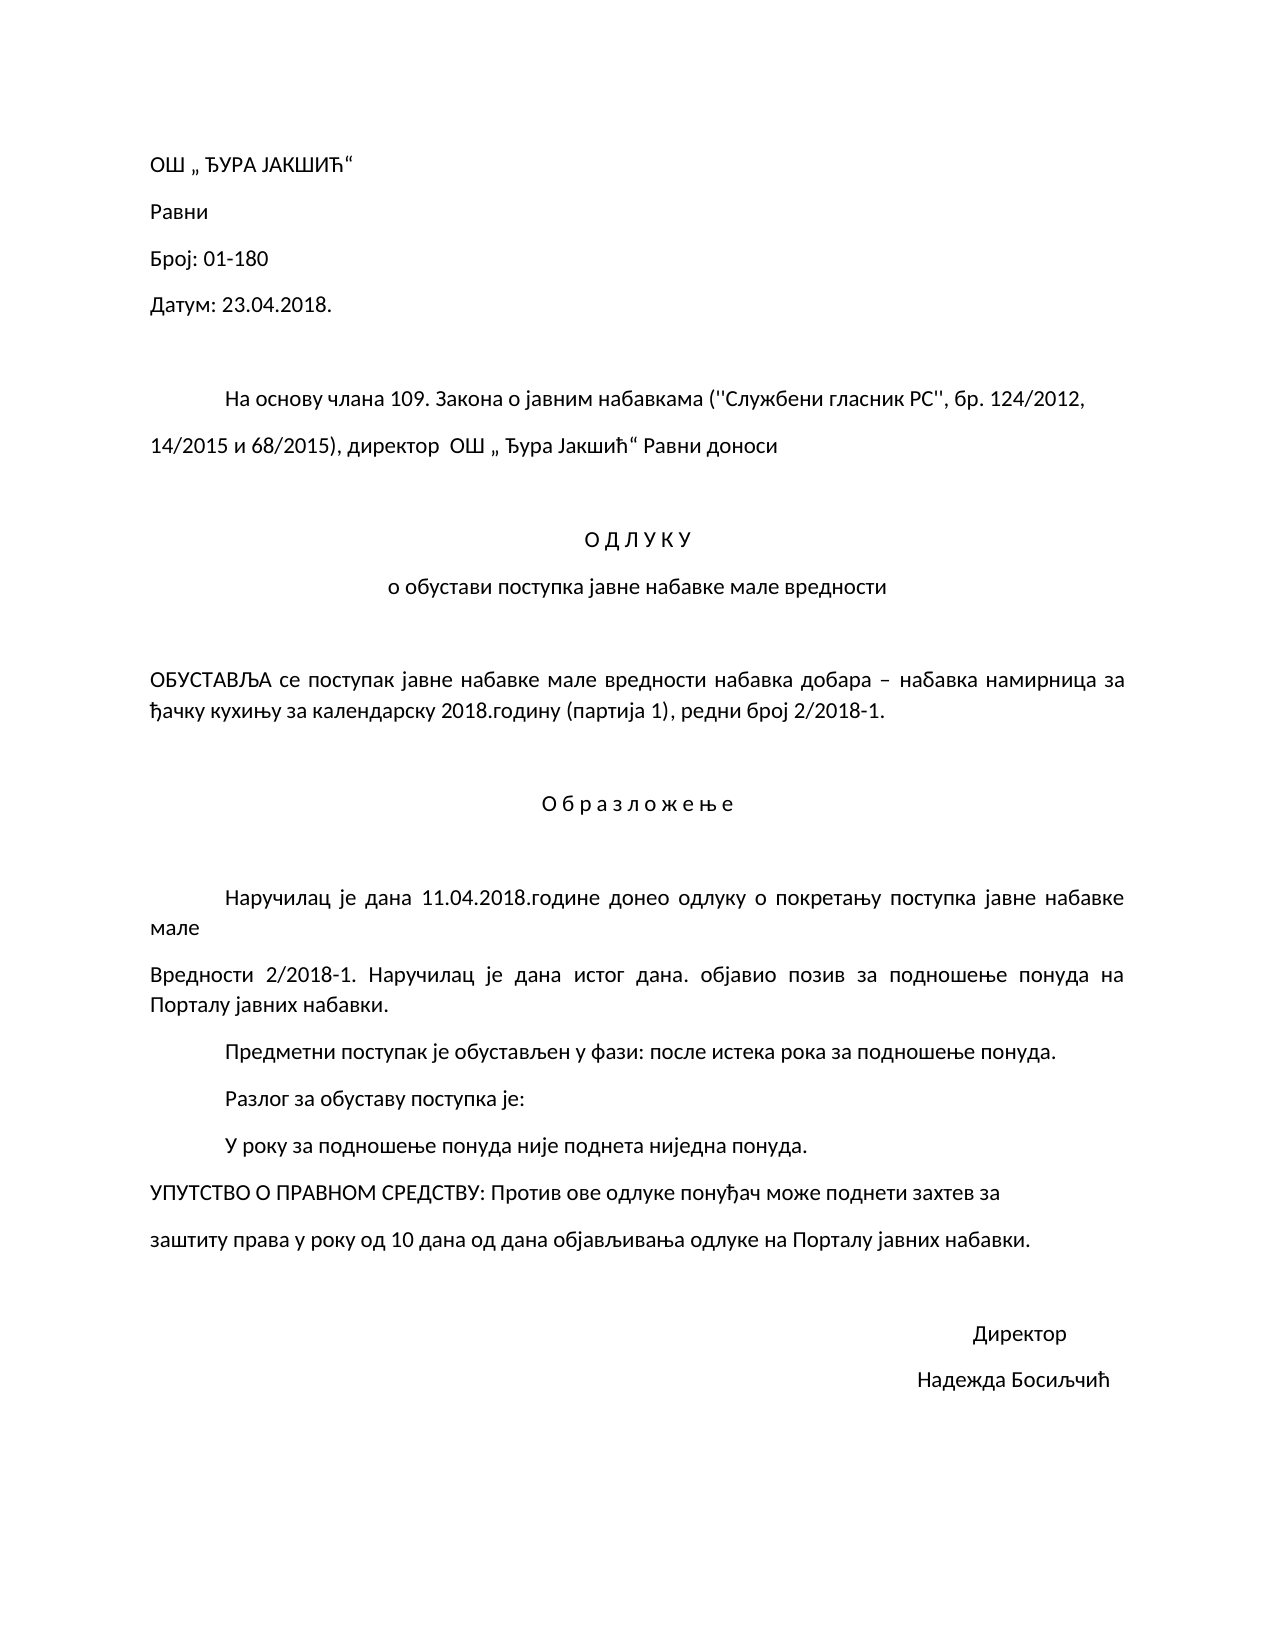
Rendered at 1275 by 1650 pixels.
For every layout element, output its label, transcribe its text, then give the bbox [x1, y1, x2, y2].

text Надежда Босиљчић [150, 1366, 1125, 1394]
text о обустави поступка јавне набавке мале вредности [150, 572, 1125, 600]
text Равни [150, 197, 1125, 225]
text УПУТСТВО О ПРАВНОМ СРЕДСТВУ: Против ове одлуке понуђач може поднети захтев за [150, 1178, 1125, 1206]
text заштиту права у року од 10 дана од дана објављивања одлуке на Порталу јавних набавки. [150, 1225, 1125, 1253]
text Датум: 23.04.2018. [150, 291, 1125, 319]
text Вредности 2/2018-1. Наручилац је дана истог дана. објавио позив за подношење понуда на Порталу јавних набавки. [150, 960, 1125, 1019]
text Предметни поступак је обустављен у фази: после истека рока за подношење понуда. [150, 1037, 1125, 1066]
text ОБУСТАВЉА се поступак јавне набавке мале вредности набавка добара – набавка намирница за ђачку кухињу за календарску 2018.годину (партија 1), редни број 2/2018-1. [150, 666, 1125, 724]
text На основу члана 109. Закона о јавним набавкама (''Службени гласник РС'', бр. 124/2012, [150, 384, 1125, 412]
text О Д Л У К У [150, 525, 1125, 553]
text Директор [150, 1319, 1125, 1347]
text О б р а з л о ж е њ е [150, 789, 1125, 818]
text У року за подношење понуда није поднета ниједна понуда. [150, 1131, 1125, 1159]
text ОШ „ ЂУРА ЈАКШИЋ“ [150, 150, 1125, 178]
text Разлог за обуставу поступка је: [150, 1084, 1125, 1112]
text Наручилац је дана 11.04.2018.године донео одлуку о покретању поступка јавне набавке мале [150, 883, 1125, 942]
text Број: 01-180 [150, 244, 1125, 272]
text 14/2015 и 68/2015), директор ОШ „ Ђура Јакшић“ Равни доноси [150, 431, 1125, 459]
